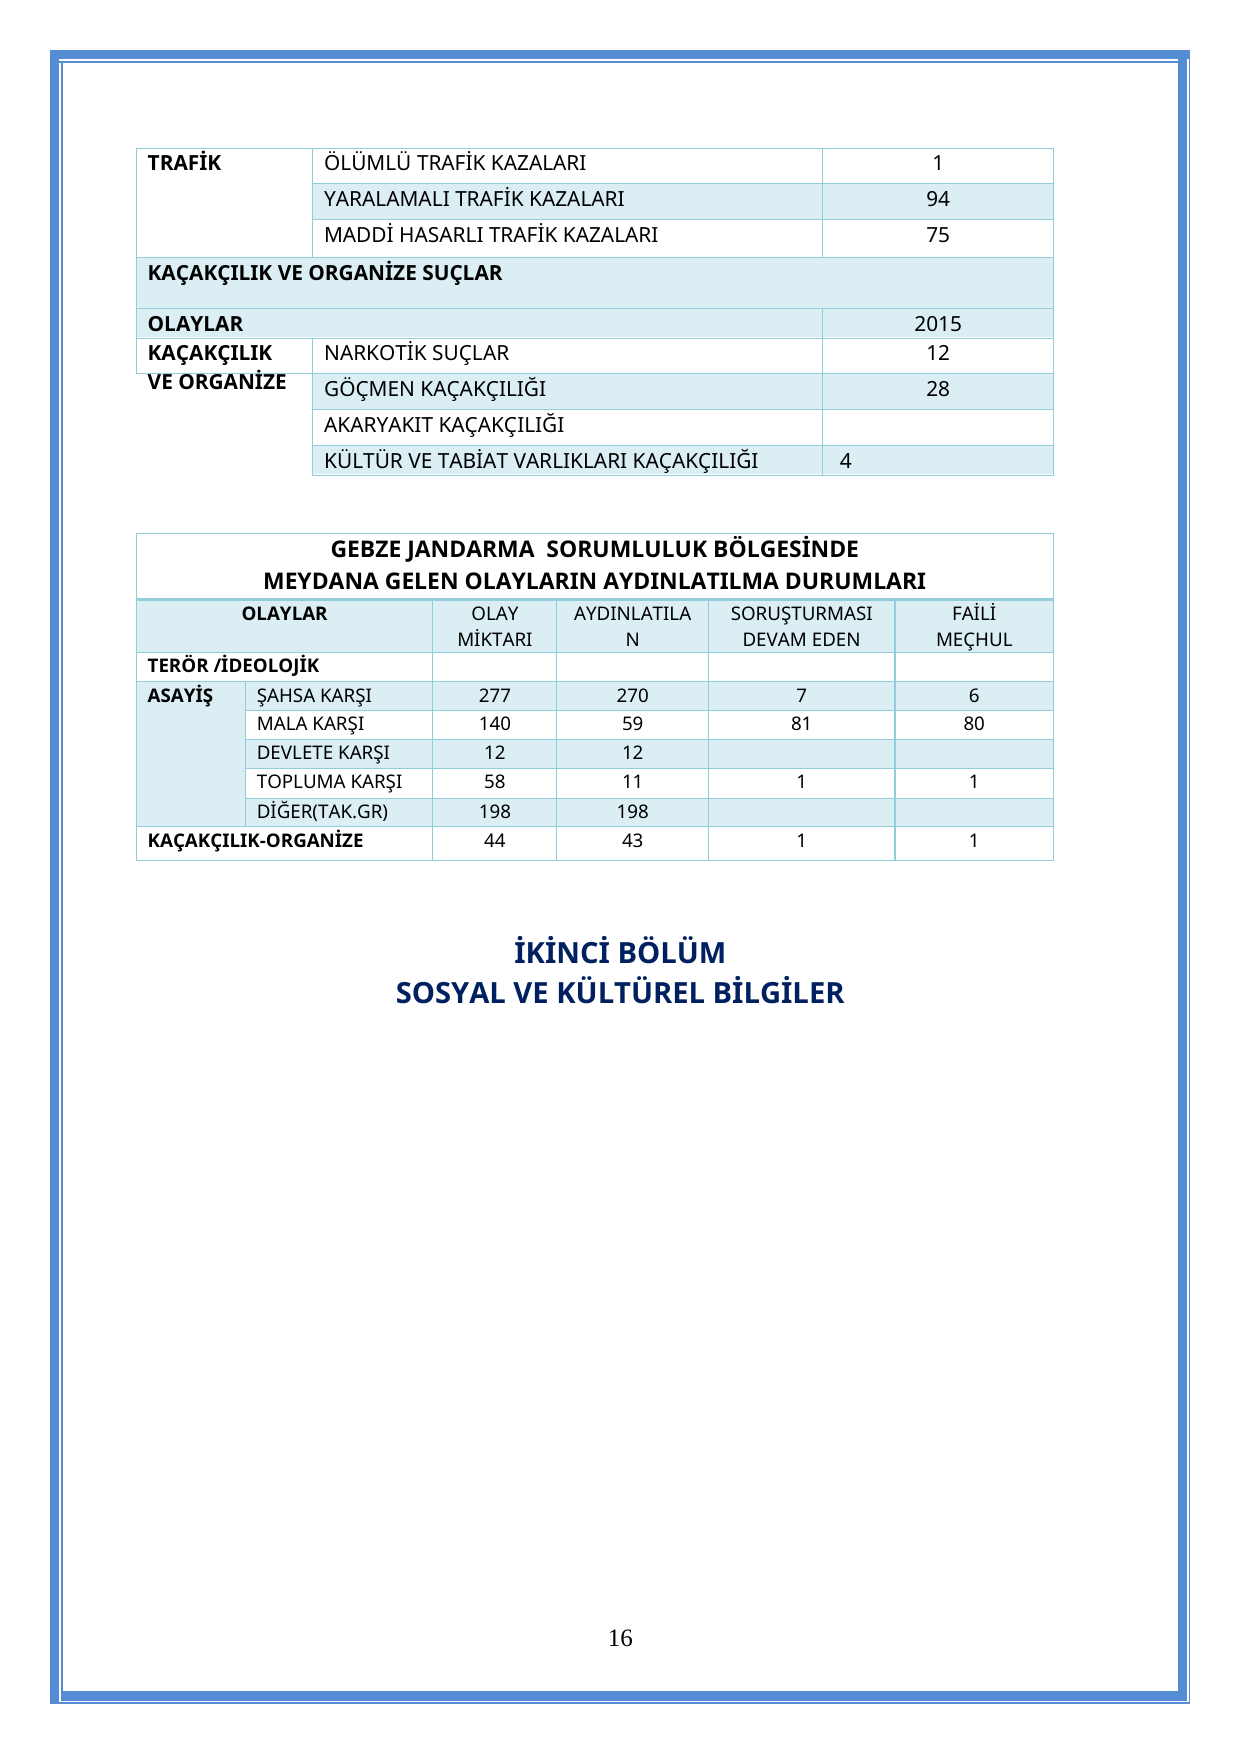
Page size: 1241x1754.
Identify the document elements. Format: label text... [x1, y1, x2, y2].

table_cell KAÇAKÇILIK VE ORGANİZE SUÇLAR [137, 258, 1053, 308]
table_cell DEVLETE KARŞI [246, 740, 432, 768]
table_cell 12 [823, 339, 1053, 373]
table_cell NARKOTİK SUÇLAR [313, 339, 822, 373]
table_cell 28 [823, 374, 1053, 409]
table_cell [433, 653, 556, 681]
table_cell 1 [709, 827, 894, 860]
table_cell 11 [557, 769, 708, 797]
table_cell [709, 653, 894, 681]
table_cell OLAYLAR [137, 309, 822, 337]
table_cell GÖÇMEN KAÇAKÇILIĞI [313, 374, 822, 409]
table_cell 2015 [823, 309, 1053, 337]
table_cell AYDINLATILAN [557, 601, 708, 652]
table_cell SORUŞTURMASI DEVAM EDEN [709, 601, 894, 652]
table_cell KAÇAKÇILIK-ORGANİZE [137, 827, 432, 860]
table_cell [709, 799, 894, 826]
table_cell 7 [709, 682, 894, 710]
table_cell [896, 799, 1053, 826]
text İKİNCİ BÖLÜM [147, 933, 1093, 972]
table_cell [896, 740, 1053, 768]
table_cell 1 [896, 827, 1053, 860]
table_cell TOPLUMA KARŞI [246, 769, 432, 797]
table_cell 1 [823, 149, 1053, 183]
table_cell 140 [433, 711, 556, 738]
table_cell 59 [557, 711, 708, 738]
table_cell AKARYAKIT KAÇAKÇILIĞI [313, 410, 822, 445]
table_cell 12 [433, 740, 556, 768]
table_cell 277 [433, 682, 556, 710]
table_cell YARALAMALI TRAFİK KAZALARI [313, 184, 822, 219]
table_cell TERÖR /İDEOLOJİK [137, 653, 432, 681]
table_cell 1 [709, 769, 894, 797]
table_cell 198 [433, 799, 556, 826]
table_cell [709, 740, 894, 768]
table_cell [896, 653, 1053, 681]
table_cell TRAFİK [137, 149, 312, 257]
table_cell KAÇAKÇILIK VE ORGANİZE SUÇLAR [137, 339, 312, 373]
table_cell OLAYLAR [137, 601, 432, 652]
text SOSYAL VE KÜLTÜREL BİLGİLER [147, 972, 1093, 1012]
table_cell [557, 653, 708, 681]
table_cell 58 [433, 769, 556, 797]
table_cell 80 [896, 711, 1053, 738]
table_cell 4 [823, 446, 1053, 474]
table_cell 43 [557, 827, 708, 860]
table_cell 44 [433, 827, 556, 860]
table_cell 81 [709, 711, 894, 738]
table_cell 198 [557, 799, 708, 826]
table_cell FAİLİ MEÇHUL [896, 601, 1053, 652]
table_cell ŞAHSA KARŞI [246, 682, 432, 710]
table_cell MALA KARŞI [246, 711, 432, 738]
table_cell DİĞER(TAK.GR) [246, 799, 432, 826]
table_cell 75 [823, 220, 1053, 257]
table_cell 1 [896, 769, 1053, 797]
table_cell 12 [557, 740, 708, 768]
table_header GEBZE JANDARMA SORUMLULUK BÖLGESİNDE MEYDANA GELEN OLAYLARIN AYDINLATILMA DURUMLARI [137, 534, 1053, 598]
table_cell KÜLTÜR VE TABİAT VARLIKLARI KAÇAKÇILIĞI [313, 446, 822, 474]
table_cell 6 [896, 682, 1053, 710]
table_cell MADDİ HASARLI TRAFİK KAZALARI [313, 220, 822, 257]
table_cell ÖLÜMLÜ TRAFİK KAZALARI [313, 149, 822, 183]
table_cell 270 [557, 682, 708, 710]
table_cell OLAY MİKTARI [433, 601, 556, 652]
table_cell ASAYİŞ [137, 682, 245, 826]
table_cell [823, 410, 1053, 445]
table_cell 94 [823, 184, 1053, 219]
